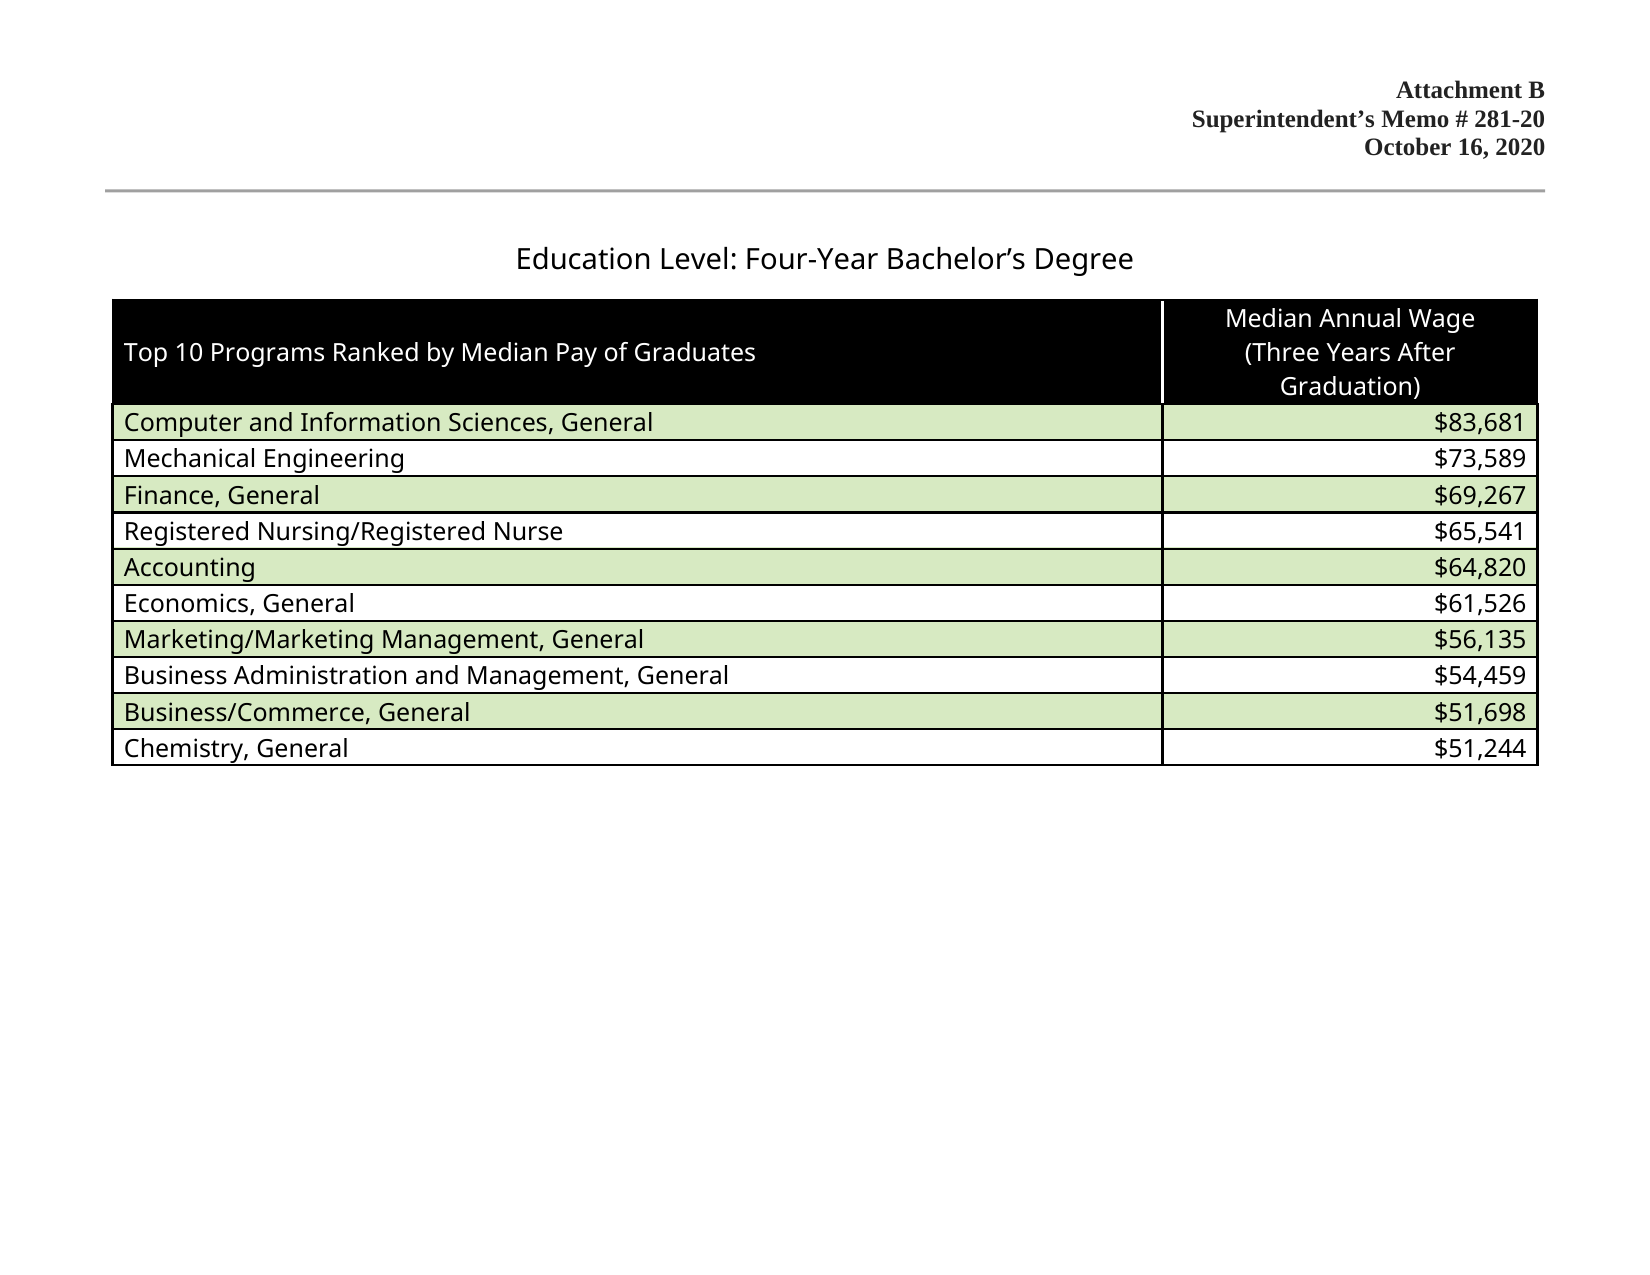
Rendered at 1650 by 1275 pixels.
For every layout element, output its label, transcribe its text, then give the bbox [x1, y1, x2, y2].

table_cell $83,681 [1164, 405, 1536, 439]
table_cell $51,698 [1164, 694, 1536, 728]
table_cell Registered Nursing/Registered Nurse [114, 514, 1161, 547]
table_cell $51,244 [1164, 730, 1536, 764]
table_cell $69,267 [1164, 477, 1536, 511]
table_cell $73,589 [1164, 441, 1536, 475]
subtitle Education Level: Four-Year Bachelor’s Degree [105, 238, 1545, 278]
table_header Median Annual Wage (Three Years After Graduation) [1164, 301, 1537, 403]
table_cell Economics, General [114, 586, 1161, 620]
table_cell Marketing/Marketing Management, General [114, 622, 1161, 656]
table_cell Finance, General [114, 477, 1161, 511]
table_cell $61,526 [1164, 586, 1536, 620]
table_cell Computer and Information Sciences, General [114, 405, 1161, 439]
table_cell Business Administration and Management, General [114, 658, 1161, 692]
table_cell $64,820 [1164, 550, 1536, 584]
table_cell Accounting [114, 550, 1161, 584]
table_cell Business/Commerce, General [114, 694, 1161, 728]
table_cell $54,459 [1164, 658, 1536, 692]
table_cell $56,135 [1164, 622, 1536, 656]
table_cell Mechanical Engineering [114, 441, 1161, 475]
table_cell $65,541 [1164, 514, 1536, 547]
table_header Top 10 Programs Ranked by Median Pay of Graduates [113, 301, 1161, 403]
table_cell Chemistry, General [114, 730, 1161, 764]
